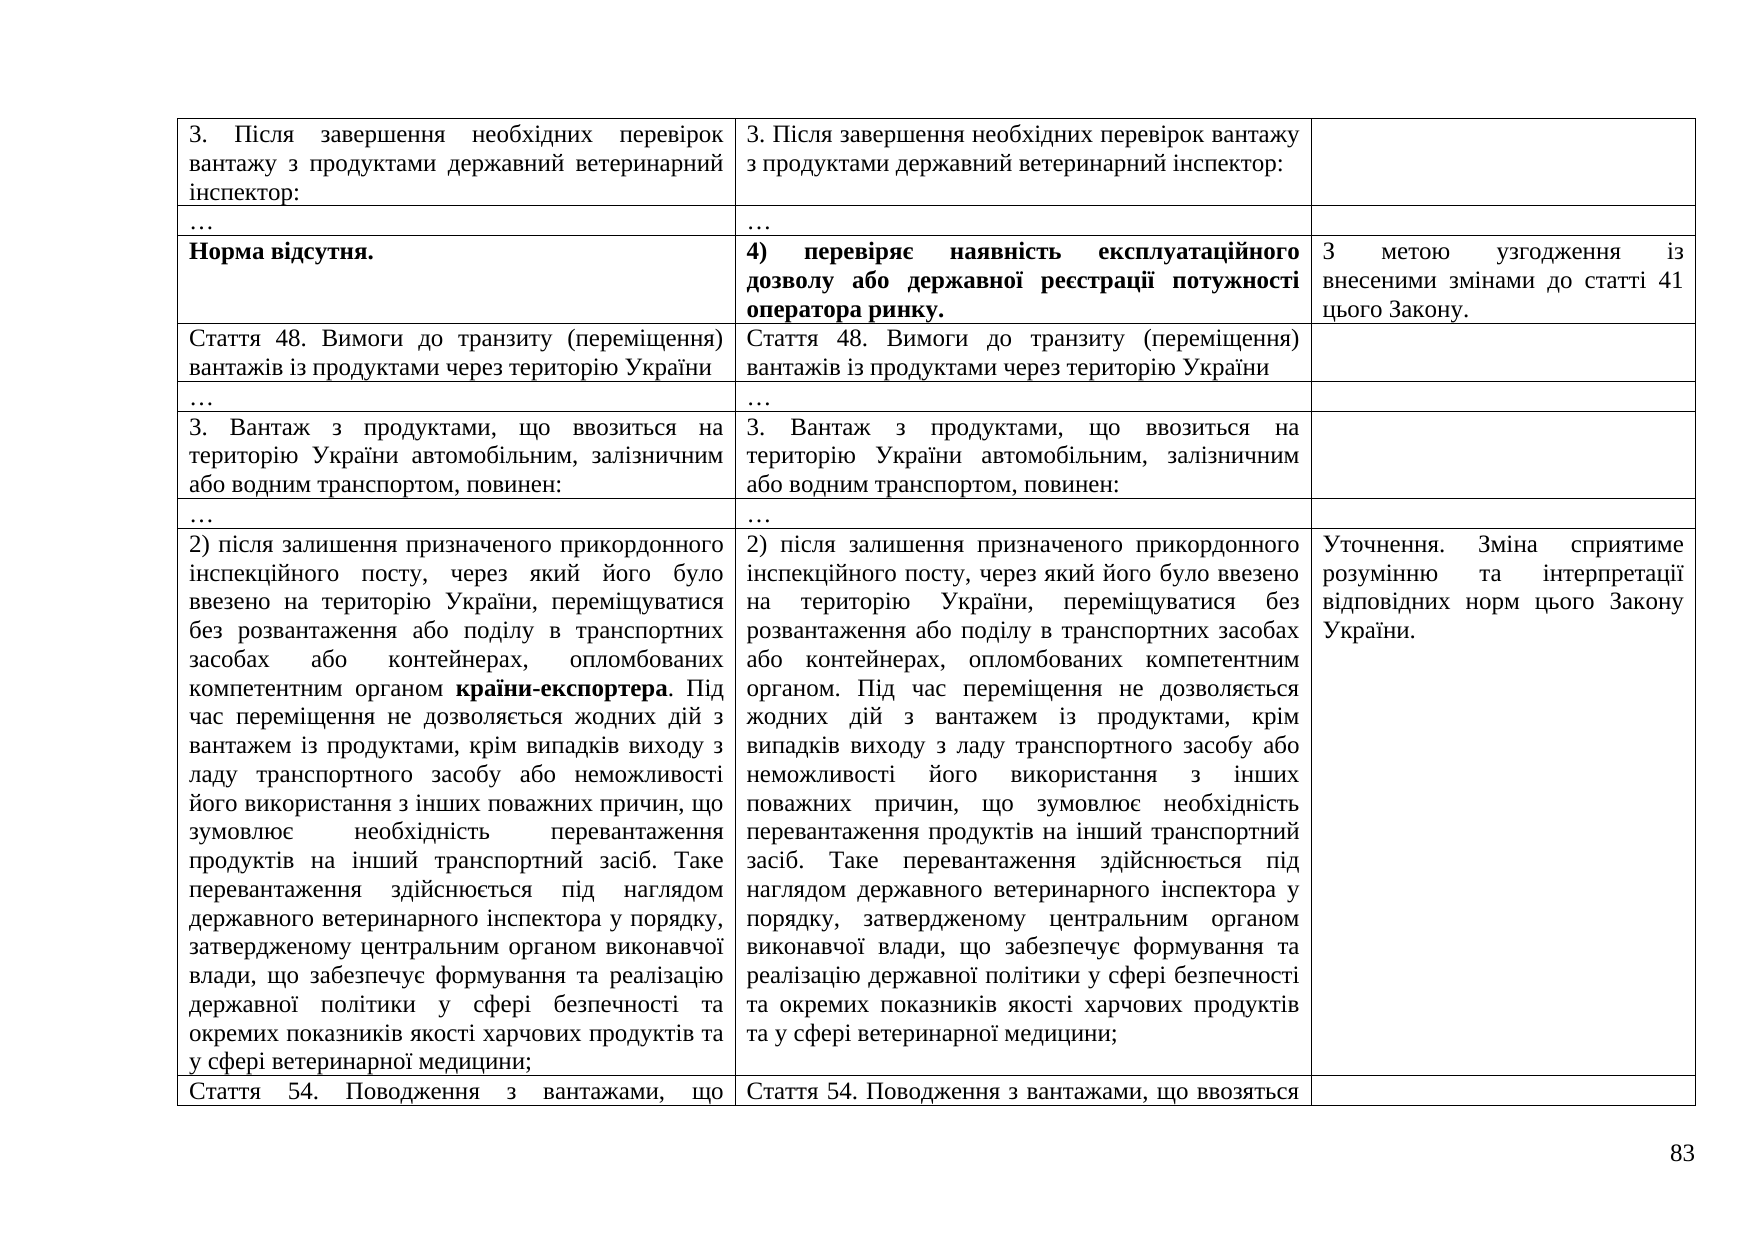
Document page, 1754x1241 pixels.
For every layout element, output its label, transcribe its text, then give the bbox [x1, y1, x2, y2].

table_cell [1312, 412, 1695, 498]
table_cell [1312, 1076, 1695, 1105]
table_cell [178, 1076, 735, 1105]
table_cell [1312, 499, 1695, 528]
table_cell Стаття 48. Вимоги до транзиту (переміщення) вантажів із продуктами через територію України [736, 324, 1311, 381]
table_cell Стаття 48. Вимоги до транзиту (переміщення) вантажів із продуктами через територію України [178, 324, 735, 381]
table_cell … [178, 499, 735, 528]
table_cell Норма відсутня. [178, 236, 735, 322]
table_cell [1312, 324, 1695, 381]
table_cell 2) після залишення призначеного прикордонного інспекційного посту, через який його було ввезено на територію України, переміщуватися без розвантаження або поділу в транспортних засобах або контейнерах, опломбованих компетентним органом. Під час переміщення не дозволяється жодних дій з вантажем із продуктами, крім випадків виходу з ладу транспортного засобу або неможливості його використання з інших поважних причин, що зумовлює необхідність перевантаження продуктів на інший транспортний засіб. Таке перевантаження здійснюється під наглядом державного ветеринарного інспектора у порядку, затвердженому центральним органом виконавчої влади, що забезпечує формування та реалізацію державної політики у сфері безпечності та окремих показників якості харчових продуктів та у сфері ветеринарної медицини; [736, 529, 1311, 1075]
table_cell [1312, 119, 1695, 205]
table_cell 4) перевіряє наявність експлуатаційного дозволу або державної реєстрації потужності оператора ринку. [736, 236, 1311, 322]
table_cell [736, 1076, 1311, 1105]
table_cell … [736, 382, 1311, 411]
table_cell [1312, 382, 1695, 411]
table_cell … [178, 206, 735, 235]
table_cell З метою узгодження із внесеними змінами до статті 41 цього Закону. [1312, 236, 1695, 322]
table_cell [1312, 206, 1695, 235]
table_cell 3. Після завершення необхідних перевірок вантажу з продуктами державний ветеринарний інспектор: [178, 119, 735, 205]
table_cell … [736, 499, 1311, 528]
table_cell 3. Вантаж з продуктами, що ввозиться на територію України автомобільним, залізничним або водним транспортом, повинен: [736, 412, 1311, 498]
table_cell … [178, 382, 735, 411]
table_cell … [736, 206, 1311, 235]
table_cell 2) після залишення призначеного прикордонного інспекційного посту, через який його було ввезено на територію України, переміщуватися без розвантаження або поділу в транспортних засобах або контейнерах, опломбованих компетентним органом країни-експортера. Під час переміщення не дозволяється жодних дій з вантажем із продуктами, крім випадків виходу з ладу транспортного засобу або неможливості його використання з інших поважних причин, що зумовлює необхідність перевантаження продуктів на інший транспортний засіб. Таке перевантаження здійснюється під наглядом державного ветеринарного інспектора у порядку, затвердженому центральним органом виконавчої влади, що забезпечує формування та реалізацію державної політики у сфері безпечності та окремих показників якості харчових продуктів та у сфері ветеринарної медицини; [178, 529, 735, 1075]
table_cell 3. Вантаж з продуктами, що ввозиться на територію України автомобільним, залізничним або водним транспортом, повинен: [178, 412, 735, 498]
table_cell 3. Після завершення необхідних перевірок вантажу з продуктами державний ветеринарний інспектор: [736, 119, 1311, 205]
table_cell Уточнення. Зміна сприятиме розумінню та інтерпретації відповідних норм цього Закону України. [1312, 529, 1695, 1075]
